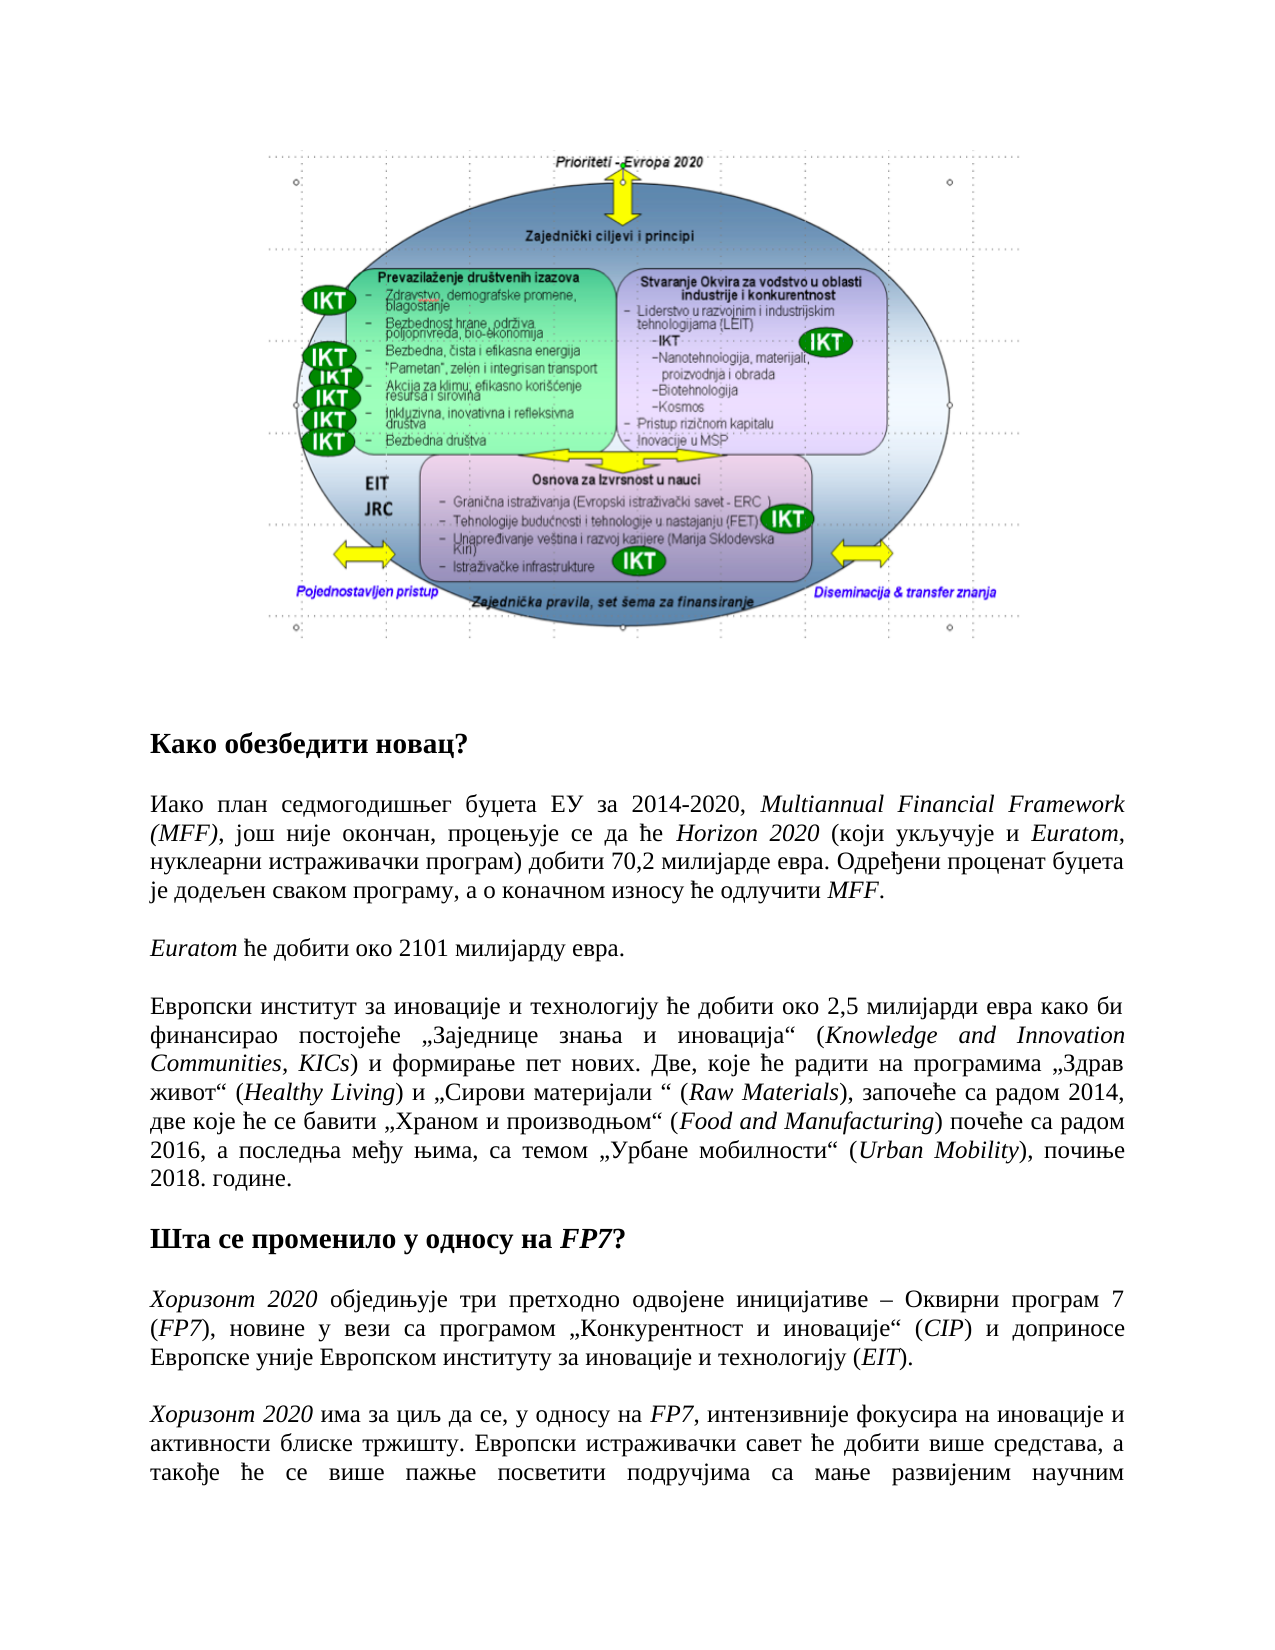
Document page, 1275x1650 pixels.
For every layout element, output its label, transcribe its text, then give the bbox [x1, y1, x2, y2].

text Euratom ће добити око 2101 милијарду евра. [150, 933, 1125, 962]
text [150, 1399, 1125, 1486]
text Европски институт за иновације и технологију ће добити око 2,5 милијарди евра како би финансирао постојеће „Заједнице знања и иновација“ (Knowledge and Innovation Communities, KICs) и формирање пет нових. Две, које ће радити на програмима „Здрав живот“ (Healthy Living) и „Сирови материјали “ (Raw Materials), започеће са радом 2014, две које ће се бавити „Храном и производњом“ (Food and Manufacturing) почеће са радом 2016, а последња међу њима, са темом „Урбане мобилности“ (Urban Mobility), почиње 2018. године. [150, 991, 1125, 1192]
text Иако план седмогодишњег буџета ЕУ за 2014-2020, Multiannual Financial Framework (MFF), још није окончан, процењује се да ће Horizon 2020 (који укључује и Euratom, нуклеарни истраживачки програм) добити 70,2 милијарде евра. Одређени проценат буџета је додељен сваком програму, а о коначном износу ће одлучити MFF. [150, 789, 1125, 904]
text Како обезбедити новац? [150, 726, 1125, 760]
text Шта се променило у односу на FP7? [150, 1221, 1125, 1255]
picture [238, 150, 1037, 639]
text Хоризонт 2020 обједињује три претходно одвојене иницијативе – Оквирни програм 7 (FP7), новине у вези са програмом „Конкурентност и иновације“ (CIP) и доприносе Европске уније Европском институту за иновације и технологију (EIT). [150, 1284, 1125, 1370]
